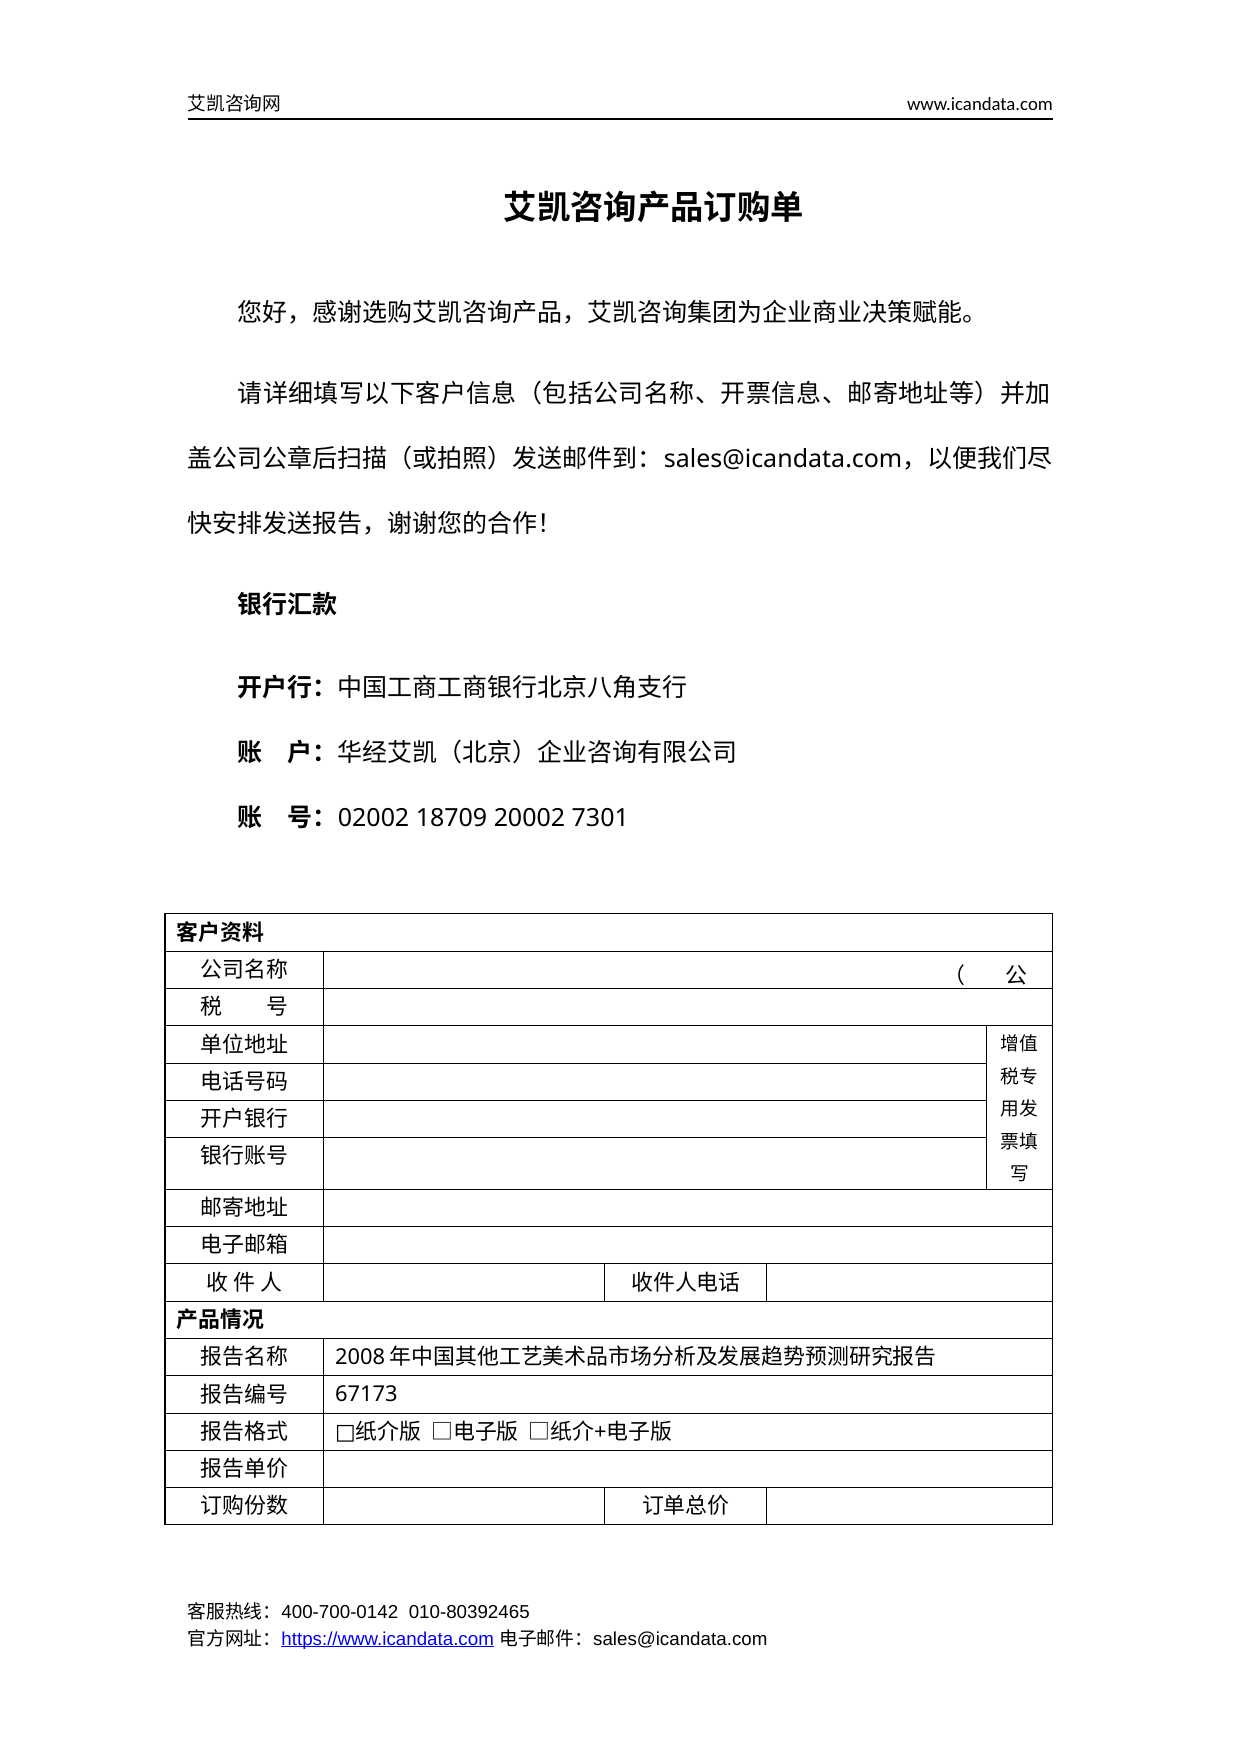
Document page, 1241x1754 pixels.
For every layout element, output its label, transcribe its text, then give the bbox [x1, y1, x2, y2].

table_cell [324, 1101, 986, 1137]
table_cell 67173 [324, 1376, 1052, 1412]
table_cell [324, 989, 1052, 1025]
table_cell [324, 1190, 1052, 1226]
table_cell □纸介版 □电子版 □纸介+电子版 [324, 1414, 1052, 1450]
text 开户行：中国工商工商银行北京八角支行 [187, 653, 1053, 718]
text 请详细填写以下客户信息（包括公司名称、开票信息、邮寄地址等）并加盖公司公章后扫描（或拍照）发送邮件到：sales@icandata.com，以便我们尽快安排发送报告，谢谢您的合作！ [187, 359, 1053, 554]
table_cell 报告编号 [166, 1376, 323, 1412]
table_cell 订购份数 [166, 1488, 323, 1524]
table_cell 电话号码 [166, 1064, 323, 1100]
table_cell 单位地址 [166, 1026, 323, 1062]
table_cell 银行账号 [166, 1138, 323, 1189]
table_cell 电子邮箱 [166, 1227, 323, 1263]
table_cell 报告格式 [166, 1414, 323, 1450]
table_cell 税 号 [166, 989, 323, 1025]
table_cell 开户银行 [166, 1101, 323, 1137]
table_cell 收 件 人 [166, 1264, 323, 1301]
table_cell [324, 952, 1052, 988]
table_header 客户资料 [166, 914, 1052, 951]
text 银行汇款 [187, 570, 1053, 635]
table_cell 报告单价 [166, 1451, 323, 1487]
text 您好，感谢选购艾凯咨询产品，艾凯咨询集团为企业商业决策赋能。 [187, 278, 1053, 343]
text 账 户：华经艾凯（北京）企业咨询有限公司 [187, 718, 1053, 783]
text 艾凯咨询产品订购单 [187, 172, 1053, 237]
text 账 号：02002 18709 20002 7301 [187, 783, 1053, 848]
table_cell [324, 1264, 604, 1301]
table_cell [324, 1488, 604, 1524]
table_cell 邮寄地址 [166, 1190, 323, 1226]
table_cell [767, 1488, 1052, 1524]
table_cell 2008年中国其他工艺美术品市场分析及发展趋势预测研究报告 [324, 1339, 1052, 1375]
table_cell 增值税专用发票填写 [987, 1026, 1052, 1189]
table_cell [324, 1138, 986, 1189]
table_cell [324, 1064, 986, 1100]
table_cell 报告名称 [166, 1339, 323, 1375]
table_cell 订单总价 [605, 1488, 766, 1524]
table_cell [767, 1264, 1052, 1301]
table_cell 产品情况 [166, 1302, 1052, 1338]
table_cell [324, 1451, 1052, 1487]
table_cell [324, 1026, 986, 1062]
table_cell 收件人电话 [605, 1264, 766, 1301]
table_cell 公司名称 [166, 952, 323, 988]
table_cell [324, 1227, 1052, 1263]
